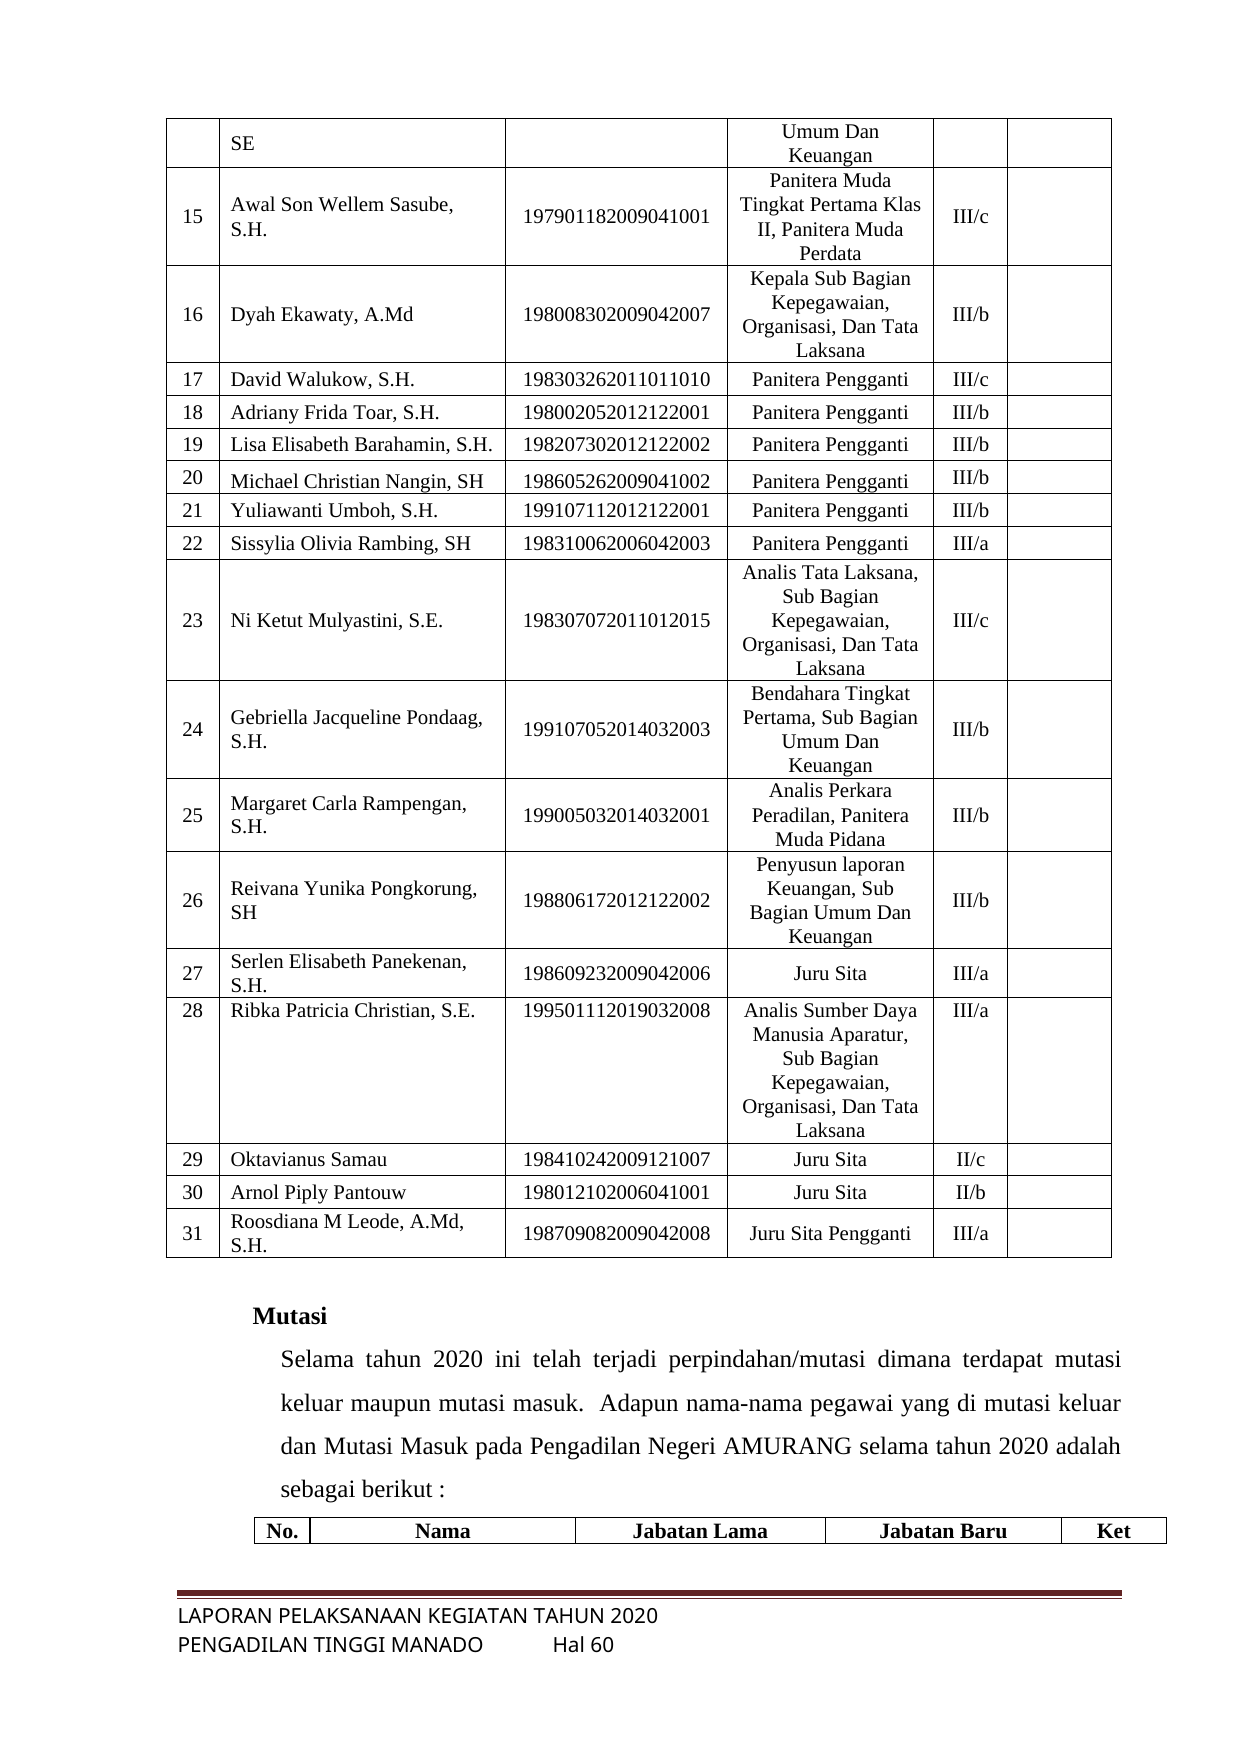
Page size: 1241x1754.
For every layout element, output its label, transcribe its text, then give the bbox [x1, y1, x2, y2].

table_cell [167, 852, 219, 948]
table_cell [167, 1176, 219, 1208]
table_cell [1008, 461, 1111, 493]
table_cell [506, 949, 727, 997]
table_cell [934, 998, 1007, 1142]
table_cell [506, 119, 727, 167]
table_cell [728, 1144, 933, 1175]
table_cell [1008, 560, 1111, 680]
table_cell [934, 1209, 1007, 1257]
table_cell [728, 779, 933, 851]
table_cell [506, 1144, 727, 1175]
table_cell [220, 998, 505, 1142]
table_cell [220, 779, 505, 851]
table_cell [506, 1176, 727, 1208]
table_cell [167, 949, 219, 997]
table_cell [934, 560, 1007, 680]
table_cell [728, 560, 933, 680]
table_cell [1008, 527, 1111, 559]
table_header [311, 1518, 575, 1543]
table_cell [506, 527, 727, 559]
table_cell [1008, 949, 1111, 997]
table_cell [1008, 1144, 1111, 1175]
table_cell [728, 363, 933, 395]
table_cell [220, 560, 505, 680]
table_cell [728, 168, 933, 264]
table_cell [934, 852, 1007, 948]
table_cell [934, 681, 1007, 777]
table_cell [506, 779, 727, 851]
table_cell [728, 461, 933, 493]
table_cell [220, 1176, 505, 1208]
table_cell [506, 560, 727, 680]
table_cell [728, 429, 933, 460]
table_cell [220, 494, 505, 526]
text Mutasi [177, 1301, 1122, 1330]
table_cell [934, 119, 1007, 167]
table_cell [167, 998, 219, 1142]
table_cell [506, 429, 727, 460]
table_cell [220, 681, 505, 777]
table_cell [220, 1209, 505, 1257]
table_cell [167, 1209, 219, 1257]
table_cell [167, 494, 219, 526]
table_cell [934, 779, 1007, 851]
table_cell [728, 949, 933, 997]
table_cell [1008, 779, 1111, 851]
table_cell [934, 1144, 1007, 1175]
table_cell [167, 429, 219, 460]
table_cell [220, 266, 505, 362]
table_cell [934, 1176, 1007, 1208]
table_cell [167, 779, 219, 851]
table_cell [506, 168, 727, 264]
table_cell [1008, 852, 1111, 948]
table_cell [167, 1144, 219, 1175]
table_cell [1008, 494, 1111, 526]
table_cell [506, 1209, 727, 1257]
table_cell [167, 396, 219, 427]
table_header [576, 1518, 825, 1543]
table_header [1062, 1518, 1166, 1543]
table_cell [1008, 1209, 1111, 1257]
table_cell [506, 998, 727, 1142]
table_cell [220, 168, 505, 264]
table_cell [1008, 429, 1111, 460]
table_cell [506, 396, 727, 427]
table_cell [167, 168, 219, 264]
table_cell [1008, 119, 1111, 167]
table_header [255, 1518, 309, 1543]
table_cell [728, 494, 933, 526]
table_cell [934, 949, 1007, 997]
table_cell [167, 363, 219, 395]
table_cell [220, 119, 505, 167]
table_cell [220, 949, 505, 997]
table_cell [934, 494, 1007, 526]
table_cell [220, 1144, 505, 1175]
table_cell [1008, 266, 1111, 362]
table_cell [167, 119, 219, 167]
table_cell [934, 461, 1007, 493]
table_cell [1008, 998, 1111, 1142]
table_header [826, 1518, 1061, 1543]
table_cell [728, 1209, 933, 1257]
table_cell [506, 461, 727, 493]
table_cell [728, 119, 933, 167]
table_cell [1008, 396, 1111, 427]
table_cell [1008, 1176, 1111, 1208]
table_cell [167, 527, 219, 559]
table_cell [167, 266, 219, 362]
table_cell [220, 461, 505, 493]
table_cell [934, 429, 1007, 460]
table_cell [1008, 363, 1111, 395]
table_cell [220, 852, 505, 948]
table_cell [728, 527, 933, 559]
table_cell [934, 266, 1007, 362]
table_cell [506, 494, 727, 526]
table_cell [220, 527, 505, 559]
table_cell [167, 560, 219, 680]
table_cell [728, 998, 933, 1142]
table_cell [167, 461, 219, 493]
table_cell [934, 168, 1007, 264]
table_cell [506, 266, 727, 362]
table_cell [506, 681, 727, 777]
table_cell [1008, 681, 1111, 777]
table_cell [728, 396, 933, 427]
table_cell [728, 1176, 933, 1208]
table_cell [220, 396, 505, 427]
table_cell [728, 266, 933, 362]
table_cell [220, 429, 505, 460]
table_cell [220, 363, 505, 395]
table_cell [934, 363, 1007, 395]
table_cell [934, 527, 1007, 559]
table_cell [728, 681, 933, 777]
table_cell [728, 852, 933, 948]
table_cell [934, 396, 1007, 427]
list Selama tahun 2020 ini telah terjadi perpindahan/mutasi dimana terdapat mutasi keluar maupun mutasi masuk. Adapun nama-nama pegawai yang di mutasi keluar dan Mutasi Masuk pada Pengadilan Negeri AMURANG selama tahun 2020 adalah sebagai berikut : [280, 1344, 1122, 1503]
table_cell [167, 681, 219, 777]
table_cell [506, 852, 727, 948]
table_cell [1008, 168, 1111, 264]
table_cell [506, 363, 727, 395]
